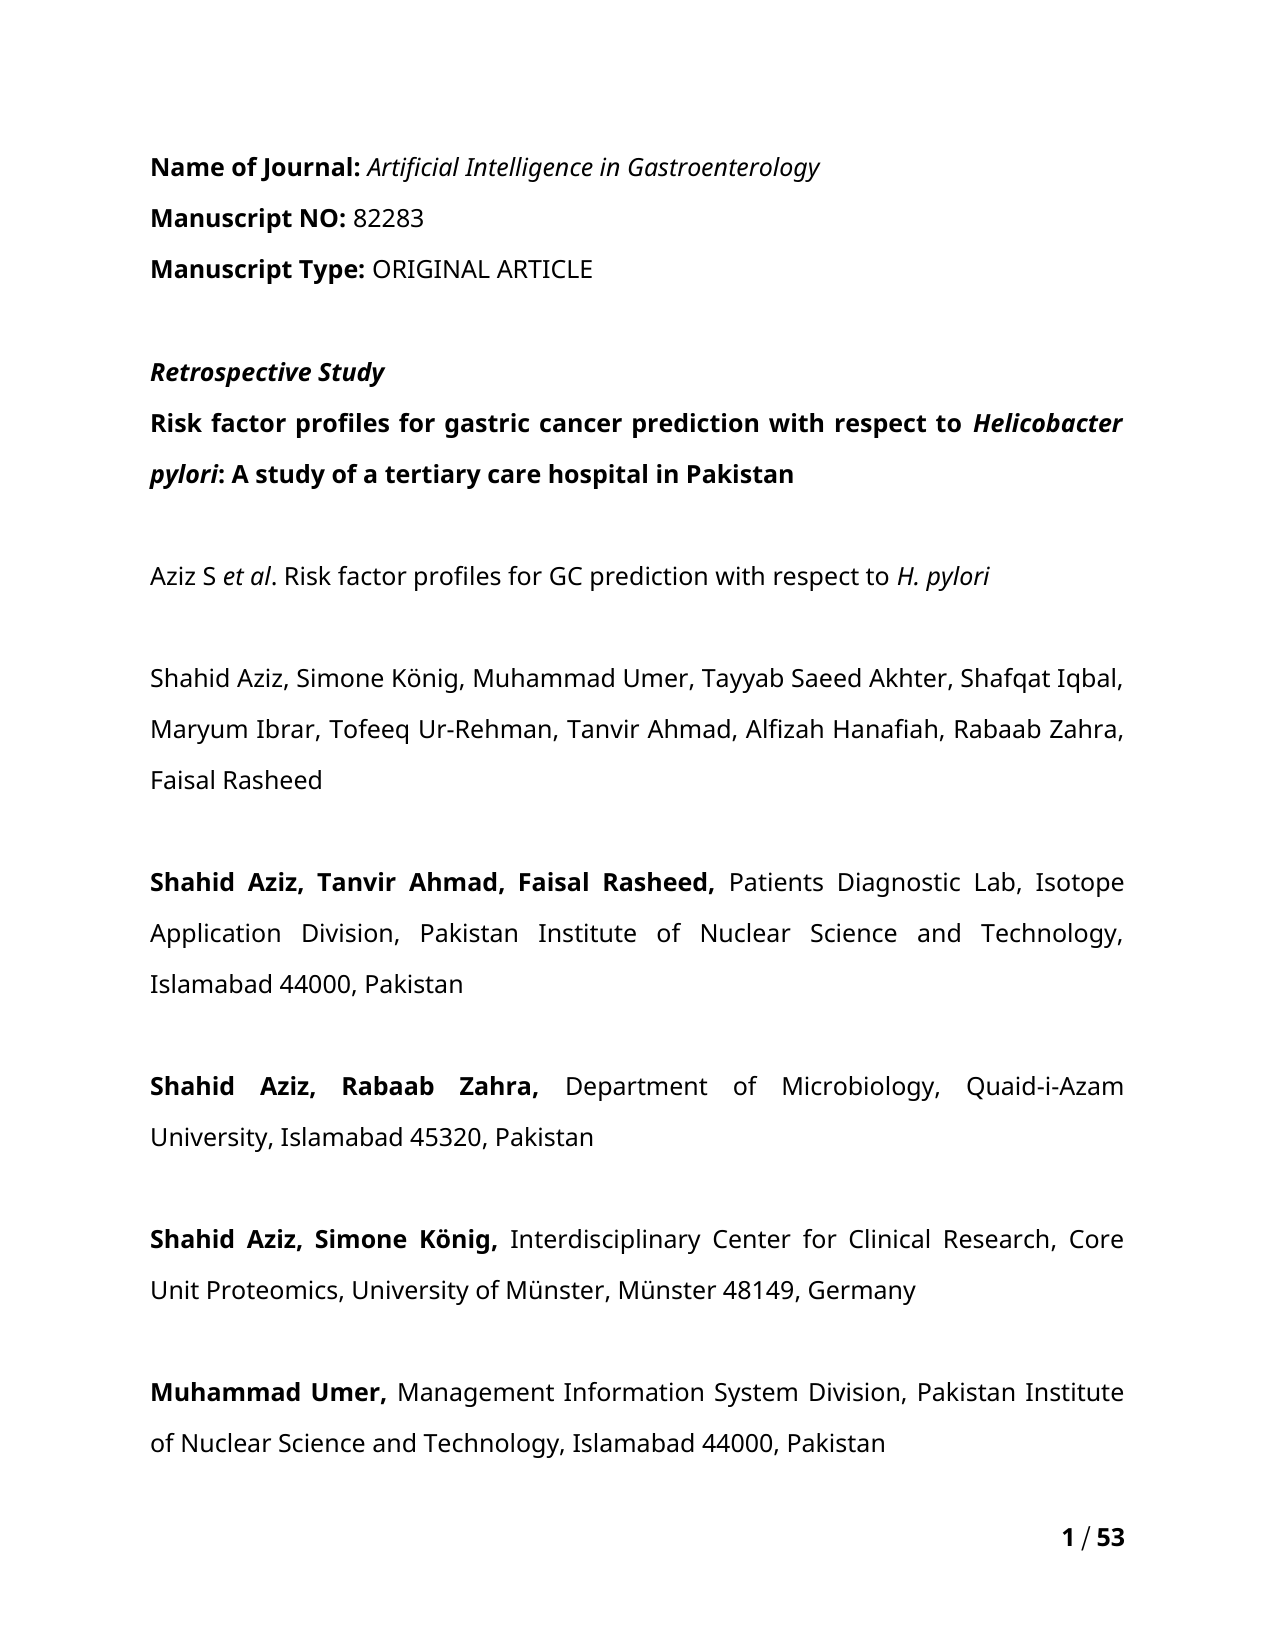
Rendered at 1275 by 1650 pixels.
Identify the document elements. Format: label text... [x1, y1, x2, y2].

text Name of Journal: Artificial Intelligence in Gastroenterology [150, 150, 1125, 184]
text Aziz S et al. Risk factor profiles for GC prediction with respect to H. pylori [897, 558, 1125, 592]
text Shahid Aziz, Tanvir Ahmad, Faisal Rasheed, Patients Diagnostic Lab, Isotope Application Division, Pakistan Institute of Nuclear Science and Technology, Islamabad 44000, Pakistan [150, 864, 1125, 1001]
text Manuscript Type: ORIGINAL ARTICLE [150, 252, 1125, 286]
text Shahid Aziz, Rabaab Zahra, Department of Microbiology, Quaid-i-Azam University, Islamabad 45320, Pakistan [150, 1069, 1125, 1154]
text Shahid Aziz, Simone König, Muhammad Umer, Tayyab Saeed Akhter, Shafqat Iqbal, Maryum Ibrar, Tofeeq Ur-Rehman, Tanvir Ahmad, Alfizah Hanafiah, Rabaab Zahra, Faisal Rasheed [150, 660, 1125, 797]
text Shahid Aziz, Simone König, Interdisciplinary Center for Clinical Research, Core Unit Proteomics, University of Münster, Münster 48149, Germany [150, 1222, 1125, 1307]
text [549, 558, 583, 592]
text Muhammad Umer, Management Information System Division, Pakistan Institute of Nuclear Science and Technology, Islamabad 44000, Pakistan [150, 1375, 1125, 1460]
text Risk factor profiles for gastric cancer prediction with respect to Helicobacter pylori: A study of a tertiary care hospital in Pakistan [150, 405, 1125, 490]
text Retrospective Study [150, 354, 1125, 388]
text Manuscript NO: 82283 [150, 201, 1125, 235]
